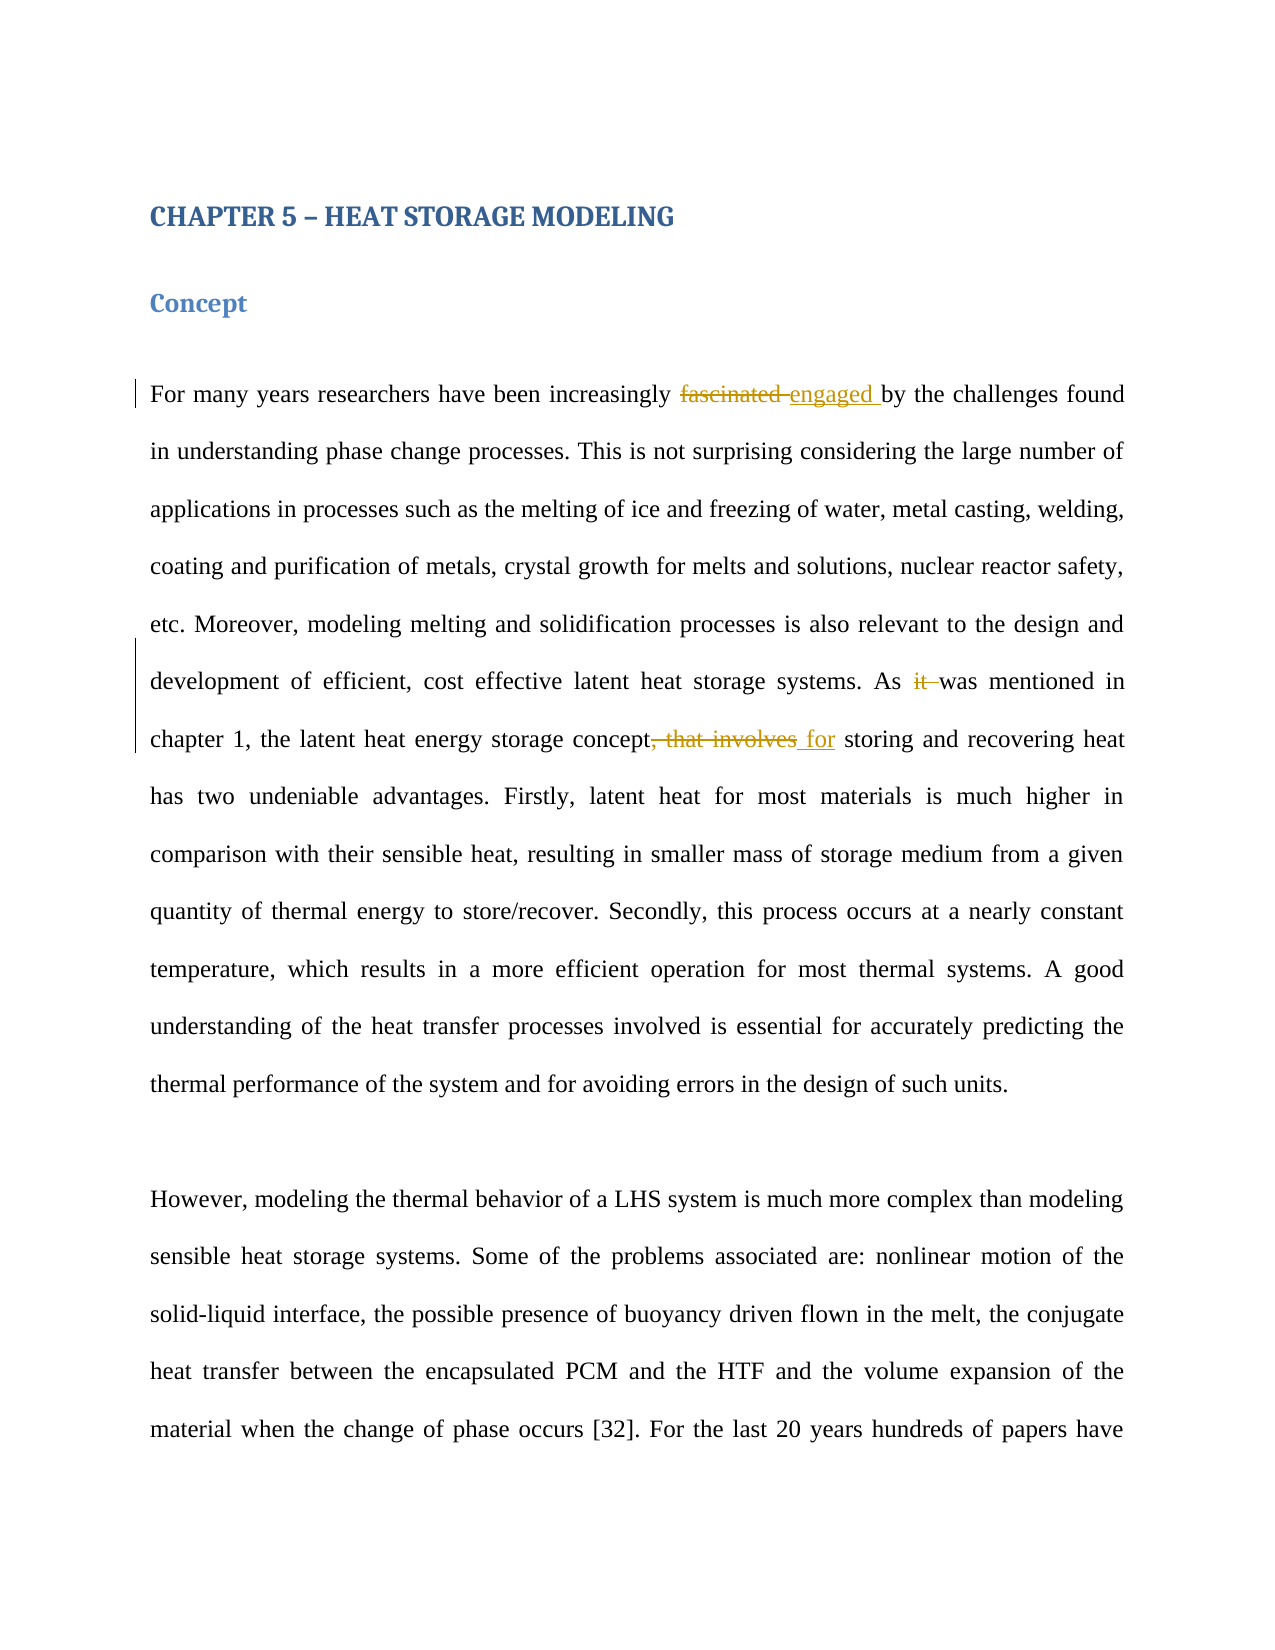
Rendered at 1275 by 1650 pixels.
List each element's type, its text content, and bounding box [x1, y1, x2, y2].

subtitle CHAPTER 5 – HEAT STORAGE MODELING [150, 200, 1125, 233]
subtitle Concept [150, 288, 1125, 319]
text For many years researchers have been increasingly by the challenges found in understanding phase change processes. This is not surprising considering the large number of applications in processes such as the melting of ice and freezing of water, metal casting, welding, coating and purification of metals, crystal growth for melts and solutions, nuclear reactor safety, etc. Moreover, modeling melting and solidification processes is also relevant to the design and development of efficient, cost effective latent heat storage systems. As was mentioned in chapter 1, the latent heat energy storage concept storing and recovering heat has two undeniable advantages. Firstly, latent heat for most materials is much higher in comparison with their sensible heat, resulting in smaller mass of storage medium from a given quantity of thermal energy to store/recover. Secondly, this process occurs at a nearly constant temperature, which results in a more efficient operation for most thermal systems. A good understanding of the heat transfer processes involved is essential for accurately predicting the thermal performance of the system and for avoiding errors in the design of such units. [150, 379, 1125, 1098]
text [150, 1184, 1125, 1443]
